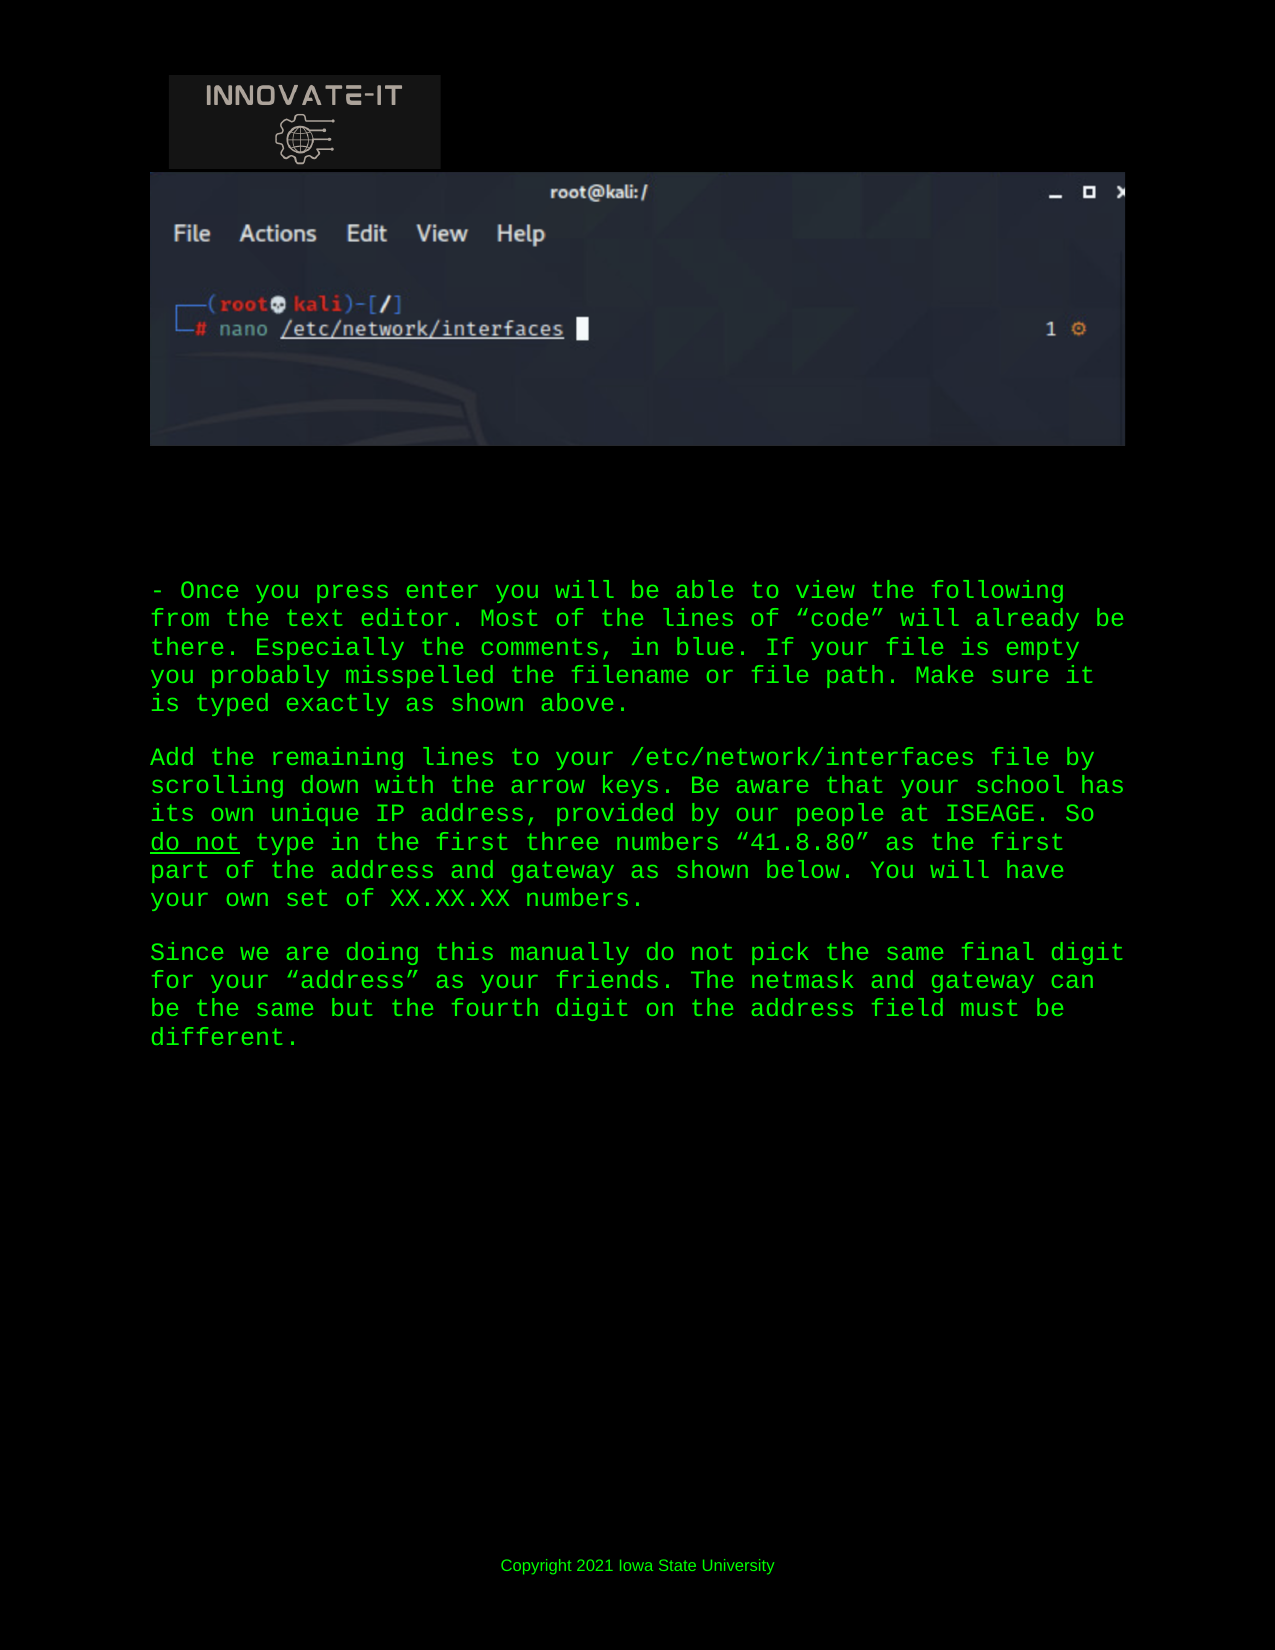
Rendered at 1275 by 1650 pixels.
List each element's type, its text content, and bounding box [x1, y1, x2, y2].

text - Once you press enter you will be able to view the following from the text editor. Most of the lines of “code” will already be there. Especially the comments, in blue. If your file is empty you probably misspelled the filename or file path. Make sure it is typed exactly as shown above. [150, 577, 1125, 719]
text Since we are doing this manually do not pick the same final digit for your “address” as your friends. The netmask and gateway can be the same but the fourth digit on the address field must be different. [150, 939, 1125, 1052]
text Add the remaining lines to your /etc/network/interfaces file by scrolling down with the arrow keys. Be aware that your school has its own unique IP address, provided by our people at ISEAGE. So do not type in the first three numbers “41.8.80” as the first part of the address and gateway as shown below. You will have your own set of XX.XX.XX numbers. [150, 744, 1125, 914]
picture [150, 172, 1125, 446]
